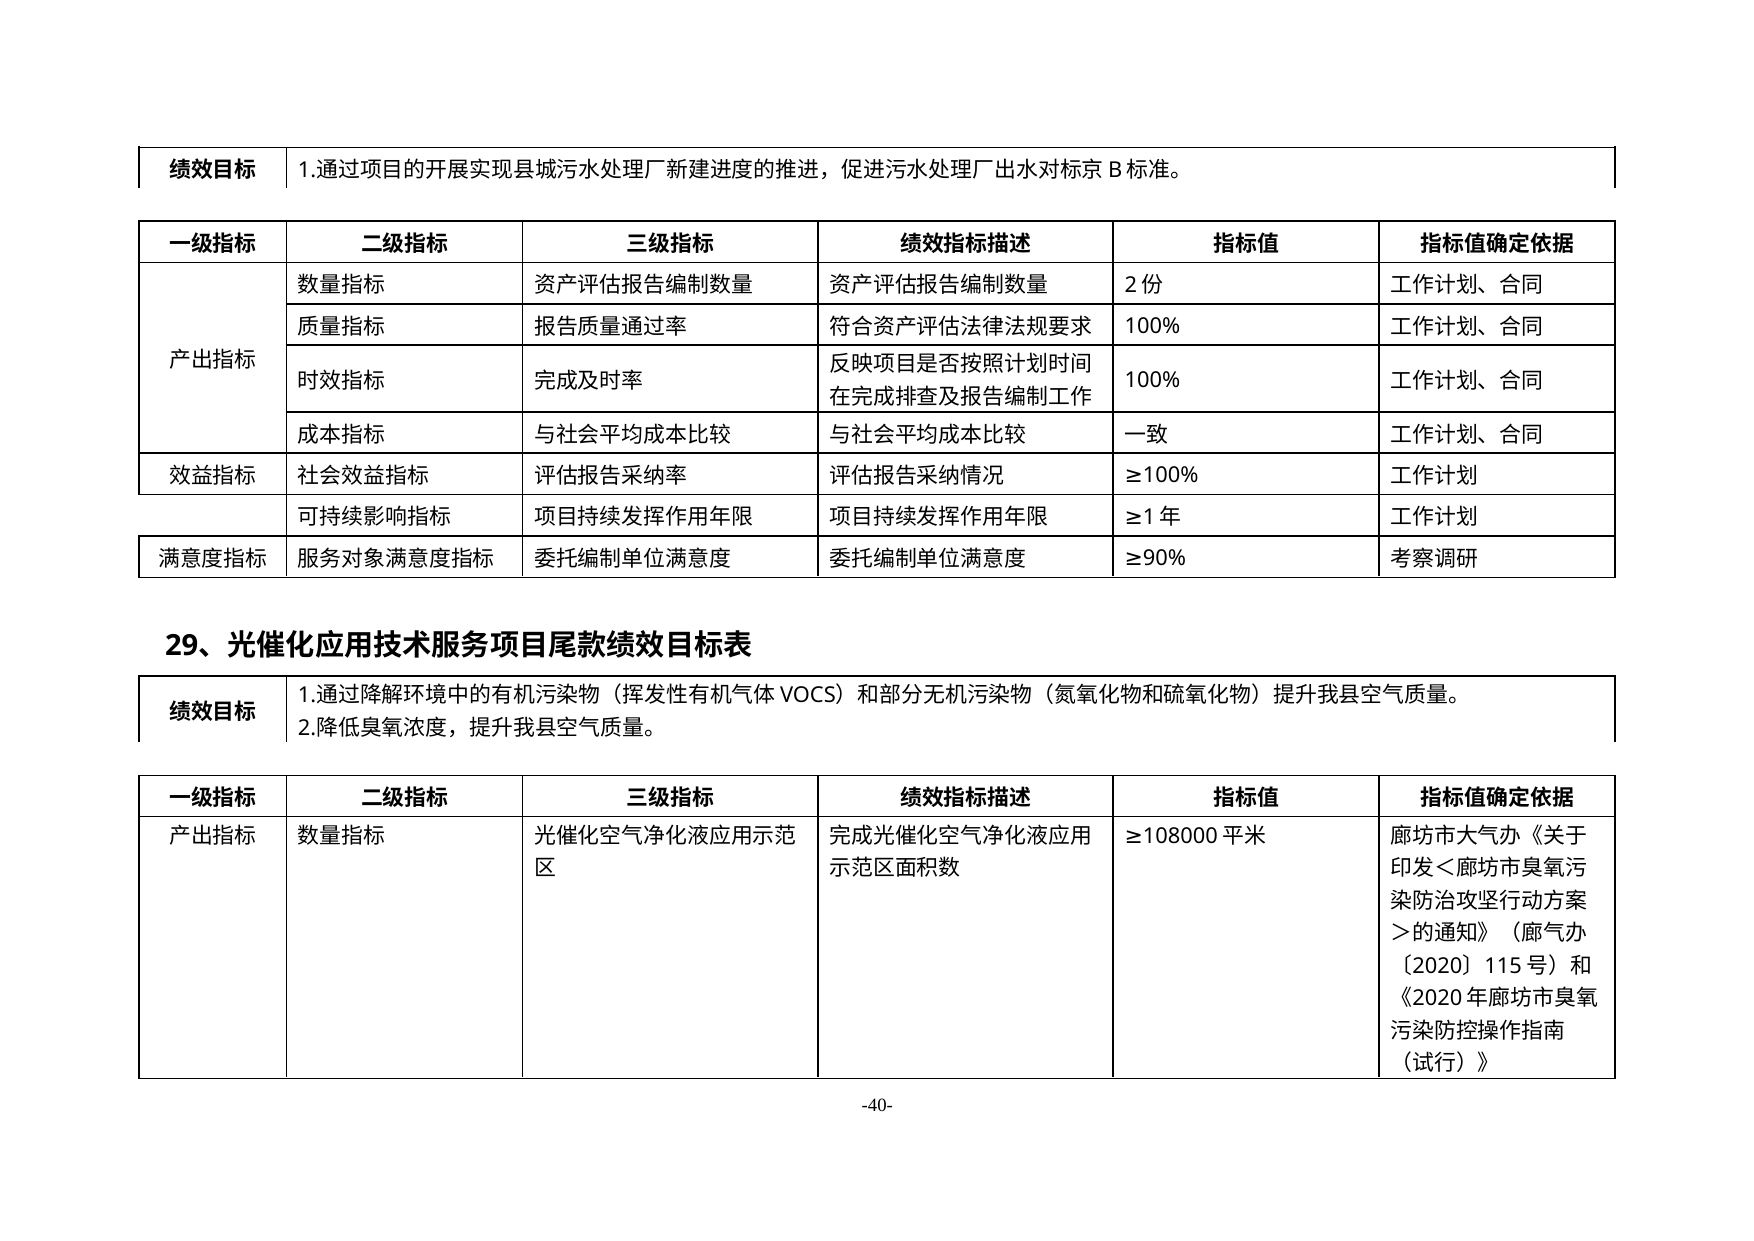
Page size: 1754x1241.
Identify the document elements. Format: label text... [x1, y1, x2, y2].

table_header 三级指标 [523, 776, 817, 816]
table_cell ≥108000平米 [1114, 817, 1378, 1077]
table_header 指标值确定依据 [1380, 222, 1614, 262]
table_header 绩效目标 [140, 677, 286, 742]
table_header 1.通过项目的开展实现县城污水处理厂新建进度的推进，促进污水处理厂出水对标京B标准。 [287, 148, 1614, 188]
table_header 一级指标 [140, 776, 286, 816]
table_cell 工作计划 [1380, 495, 1614, 535]
table_cell 符合资产评估法律法规要求 [819, 305, 1112, 344]
table_cell 报告质量通过率 [523, 305, 817, 344]
table_header 二级指标 [287, 222, 522, 262]
table_cell 数量指标 [287, 817, 522, 1077]
table_cell 数量指标 [287, 263, 522, 303]
table_cell 产出指标 [140, 817, 286, 1077]
table_cell 时效指标 [287, 346, 522, 411]
table_cell 产出指标 [140, 263, 286, 452]
table_header 指标值确定依据 [1380, 776, 1614, 816]
table_cell 一致 [1114, 413, 1378, 452]
table_cell 资产评估报告编制数量 [523, 263, 817, 303]
table_header 绩效目标 [140, 148, 286, 188]
table_cell 工作计划 [1380, 454, 1614, 494]
table_cell 廊坊市大气办《关于印发＜廊坊市臭氧污染防治攻坚行动方案＞的通知》（廊气办〔2020〕115号）和《2020年廊坊市臭氧污染防控操作指南（试行）》 [1380, 817, 1614, 1077]
table_cell 工作计划、合同 [1380, 263, 1614, 303]
table_cell 完成光催化空气净化液应用示范区面积数 [819, 817, 1112, 1077]
table_cell 与社会平均成本比较 [819, 413, 1112, 452]
table_cell 工作计划、合同 [1380, 346, 1614, 411]
table_cell 考察调研 [1380, 537, 1614, 576]
table_cell 可持续影响指标 [287, 495, 522, 535]
table_header 绩效指标描述 [819, 222, 1112, 262]
table_cell 委托编制单位满意度 [819, 537, 1112, 576]
table_cell 工作计划、合同 [1380, 305, 1614, 344]
table_cell 工作计划、合同 [1380, 413, 1614, 452]
table_cell 委托编制单位满意度 [523, 537, 817, 576]
table_cell 完成及时率 [523, 346, 817, 411]
table_cell 成本指标 [287, 413, 522, 452]
table_cell 项目持续发挥作用年限 [819, 495, 1112, 535]
table_cell 满意度指标 [140, 537, 286, 576]
table_cell 与社会平均成本比较 [523, 413, 817, 452]
table_header 1.通过降解环境中的有机污染物（挥发性有机气体VOCS）和部分无机污染物（氮氧化物和硫氧化物）提升我县空气质量。 2.降低臭氧浓度，提升我县空气质量。 [287, 677, 1614, 742]
table_cell ≥90% [1114, 537, 1378, 576]
table_cell 效益指标 [140, 454, 286, 494]
table_cell 项目持续发挥作用年限 [523, 495, 817, 535]
table_cell 光催化空气净化液应用示范区 [523, 817, 817, 1077]
table_header 三级指标 [523, 222, 817, 262]
table_cell 社会效益指标 [287, 454, 522, 494]
table_header 二级指标 [287, 776, 522, 816]
table_header 绩效指标描述 [819, 776, 1112, 816]
table_cell 100% [1114, 346, 1378, 411]
table_cell 2份 [1114, 263, 1378, 303]
table_cell ≥1年 [1114, 495, 1378, 535]
table_header 一级指标 [140, 222, 286, 262]
table_cell 评估报告采纳情况 [819, 454, 1112, 494]
table_header 指标值 [1114, 222, 1378, 262]
table_cell 反映项目是否按照计划时间在完成排查及报告编制工作 [819, 346, 1112, 411]
table_cell 质量指标 [287, 305, 522, 344]
table_cell ≥100% [1114, 454, 1378, 494]
table_cell 服务对象满意度指标 [287, 537, 522, 576]
table_cell 资产评估报告编制数量 [819, 263, 1112, 303]
table_header 指标值 [1114, 776, 1378, 816]
text 29、光催化应用技术服务项目尾款绩效目标表 [106, 610, 1648, 675]
table_cell 100% [1114, 305, 1378, 344]
table_cell 评估报告采纳率 [523, 454, 817, 494]
